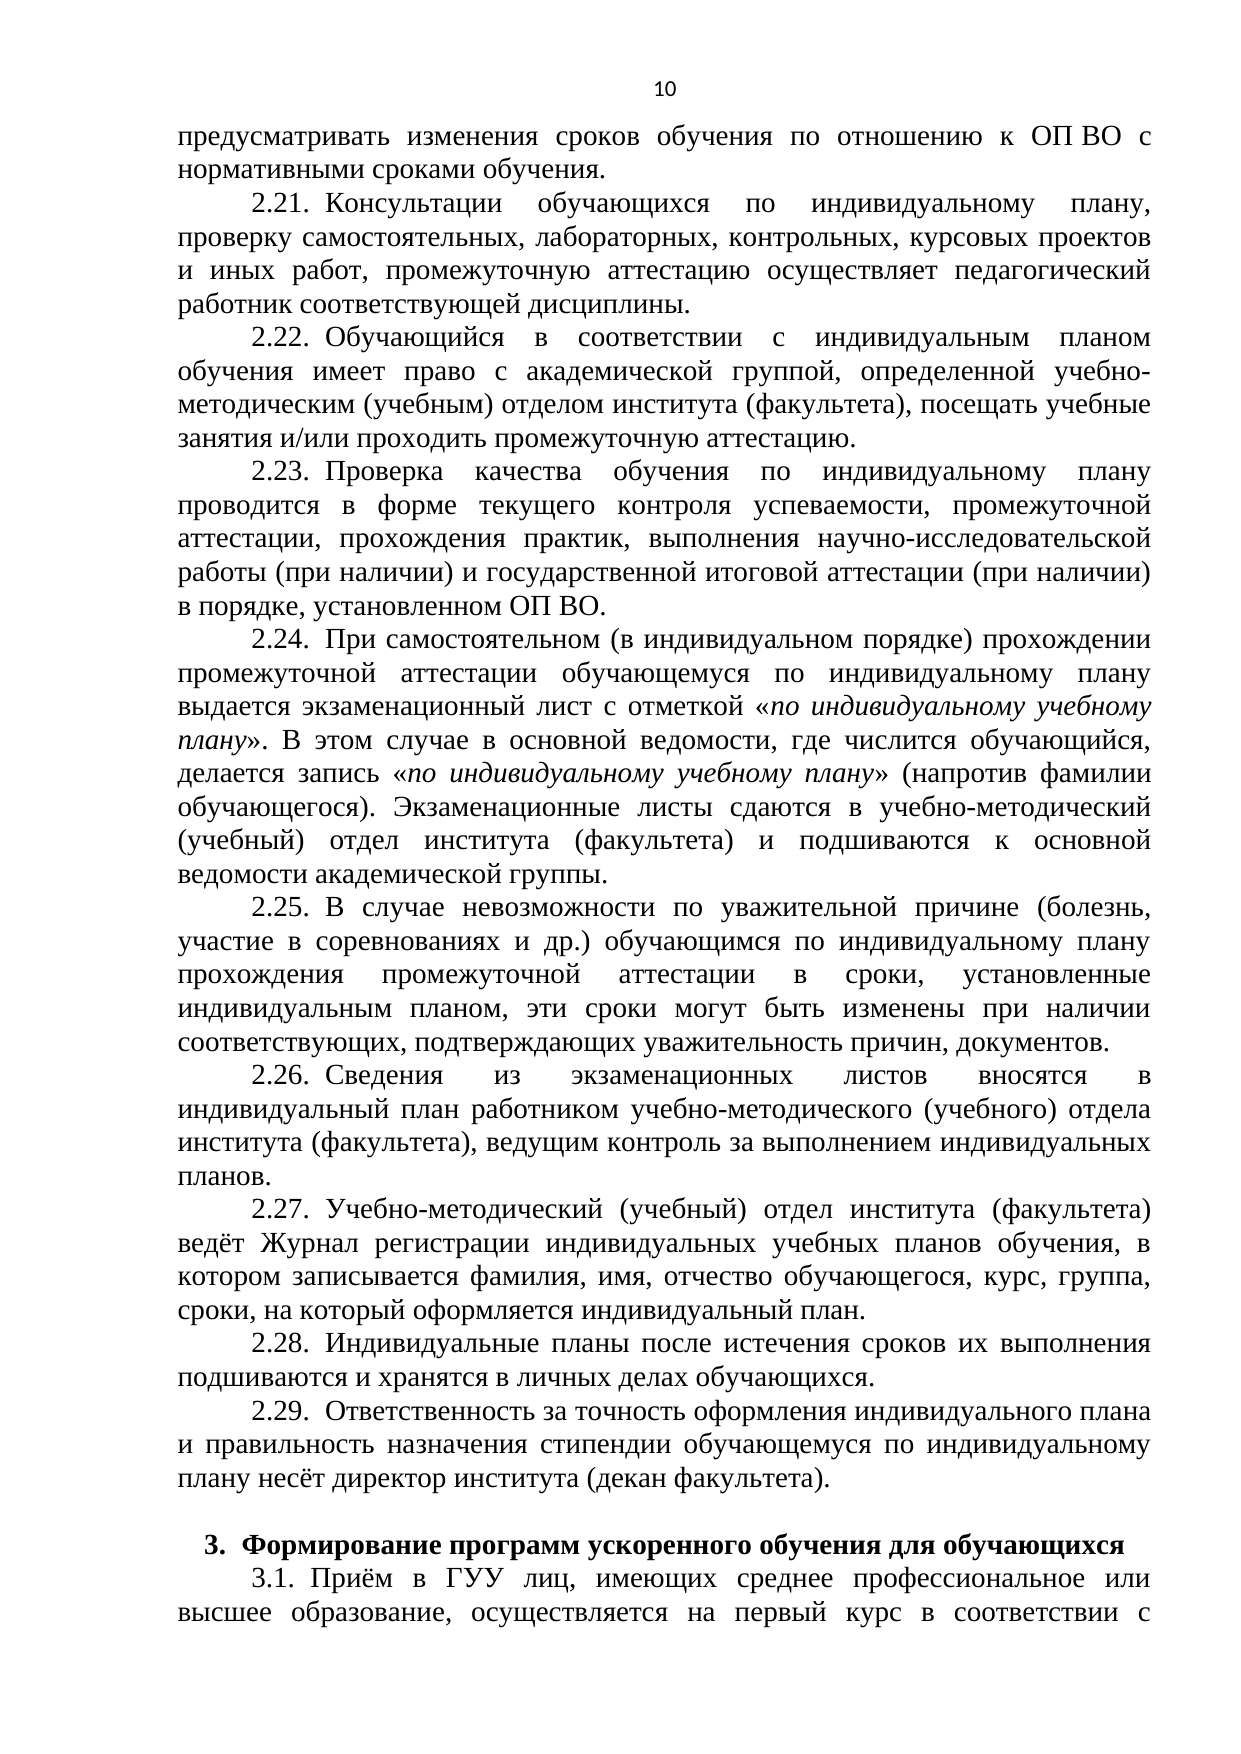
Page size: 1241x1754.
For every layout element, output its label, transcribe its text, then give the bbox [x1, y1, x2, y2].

list Формирование программ ускоренного обучения для обучающихся [177, 1527, 1152, 1560]
list Консультации обучающихся по индивидуальному плану, проверку самостоятельных, лабораторных, контрольных, курсовых проектов и иных работ, промежуточную аттестацию осуществляет педагогический работник соответствующей дисциплины. [177, 185, 1152, 319]
list Индивидуальные планы после истечения сроков их выполнения подшиваются и хранятся в личных делах обучающихся. [177, 1326, 1152, 1393]
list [177, 118, 1152, 185]
list В случае невозможности по уважительной причине (болезнь, участие в соревнованиях и др.) обучающимся по индивидуальному плану прохождения промежуточной аттестации в сроки, установленные индивидуальным планом, эти сроки могут быть изменены при наличии соответствующих, подтверждающих уважительность причин, документов. [177, 889, 1152, 1057]
list Учебно-методический (учебный) отдел института (факультета) ведёт Журнал регистрации индивидуальных учебных планов обучения, в котором записывается фамилия, имя, отчество обучающегося, курс, группа, сроки, на который оформляется индивидуальный план. [177, 1191, 1152, 1326]
list Сведения из экзаменационных листов вносятся в индивидуальный план работником учебно-методического (учебного) отдела института (факультета), ведущим контроль за выполнением индивидуальных планов. [177, 1057, 1152, 1191]
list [177, 1560, 1152, 1627]
list Ответственность за точность оформления индивидуального плана и правильность назначения стипендии обучающемуся по индивидуальному плану несёт директор института (декан факультета). [177, 1393, 1152, 1493]
list Обучающийся в соответствии с индивидуальным планом обучения имеет право с академической группой, определенной учебно-методическим (учебным) отделом института (факультета), посещать учебные занятия и/или проходить промежуточную аттестацию. [177, 319, 1152, 453]
list Проверка качества обучения по индивидуальному плану проводится в форме текущего контроля успеваемости, промежуточной аттестации, прохождения практик, выполнения научно-исследовательской работы (при наличии) и государственной итоговой аттестации (при наличии) в порядке, установленном ОП ВО. [177, 453, 1152, 621]
list При самостоятельном (в индивидуальном порядке) прохождении промежуточной аттестации обучающемуся по индивидуальному плану выдается экзаменационный лист с отметкой «по индивидуальному учебному плану». В этом случае в основной ведомости, где числится обучающийся, делается запись «по индивидуальному учебному плану» (напротив фамилии обучающегося). Экзаменационные листы сдаются в учебно-методический (учебный) отдел института (факультета) и подшиваются к основной ведомости академической группы. [177, 621, 1152, 889]
